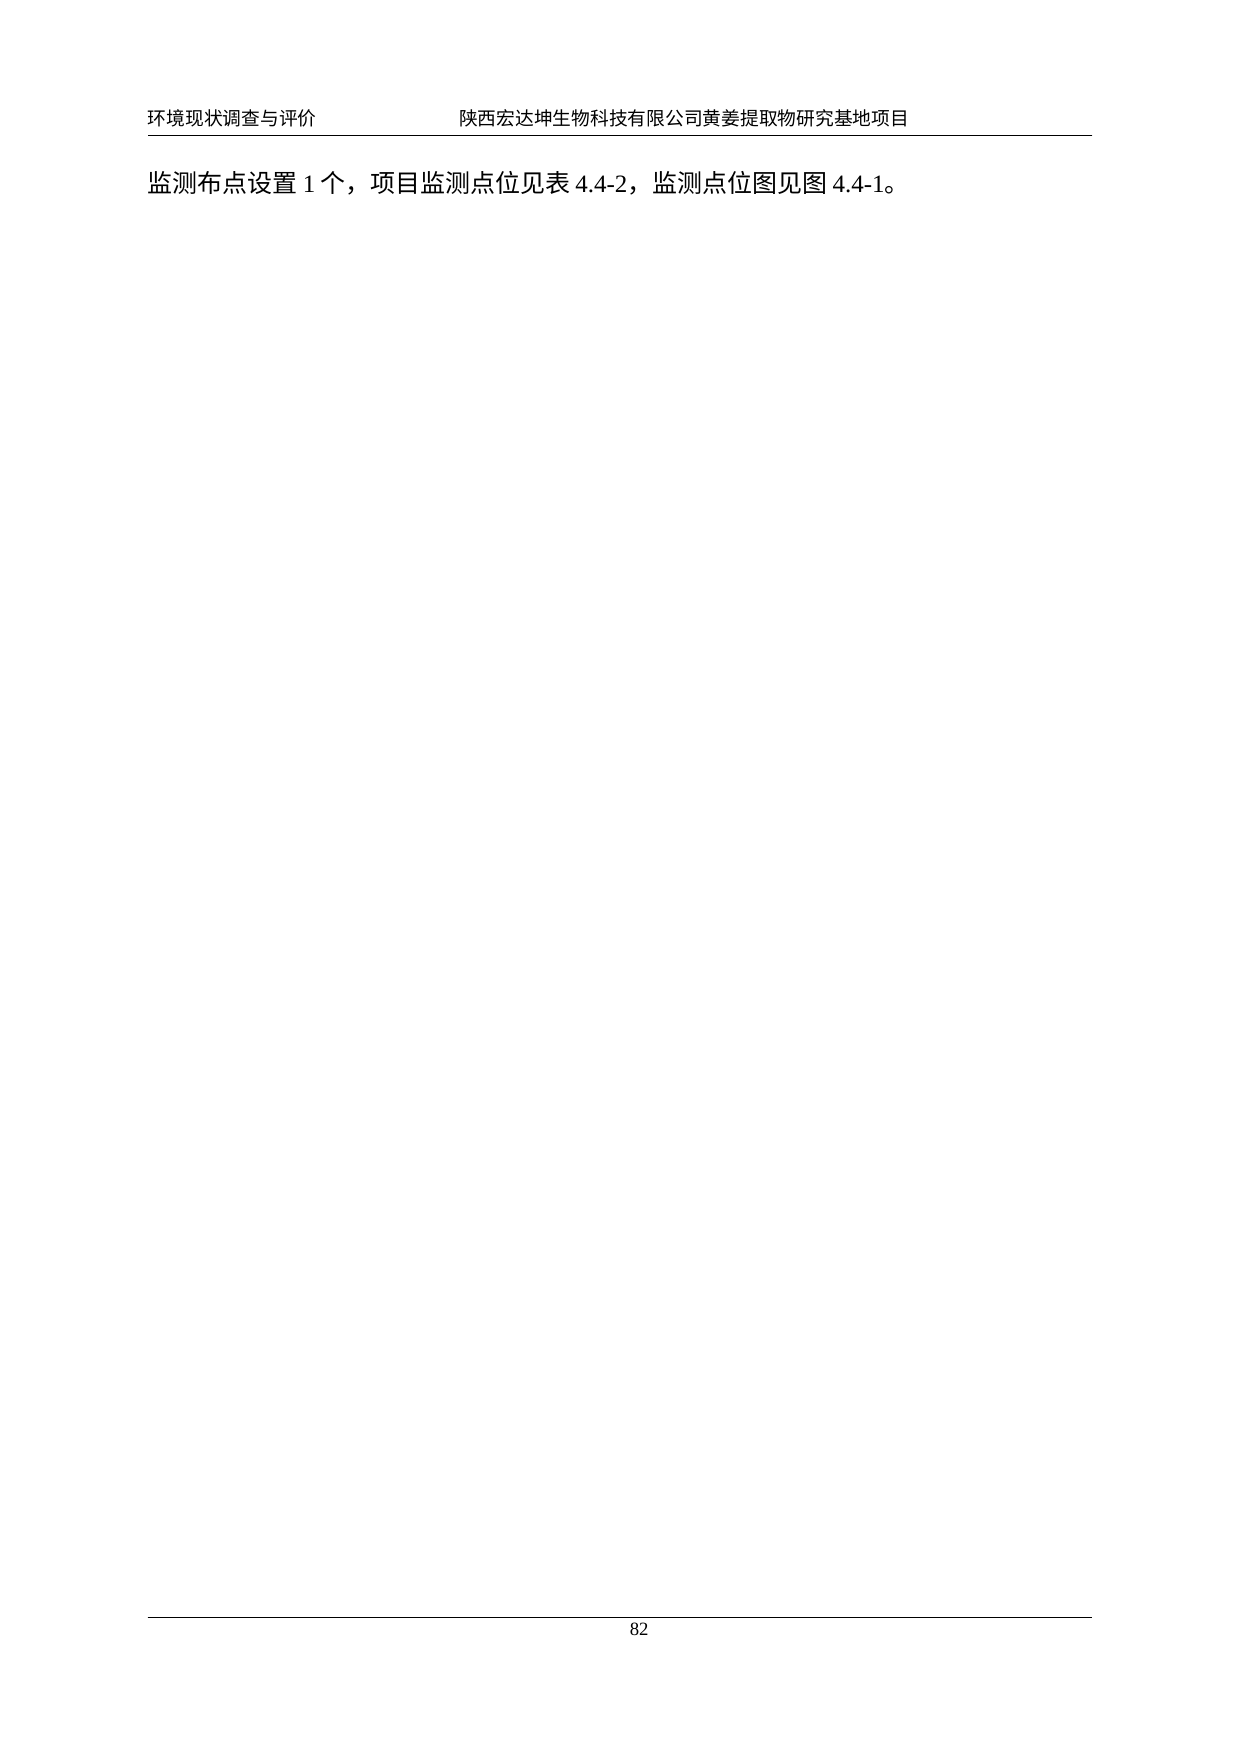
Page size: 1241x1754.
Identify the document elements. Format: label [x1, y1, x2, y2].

text [148, 164, 1092, 200]
